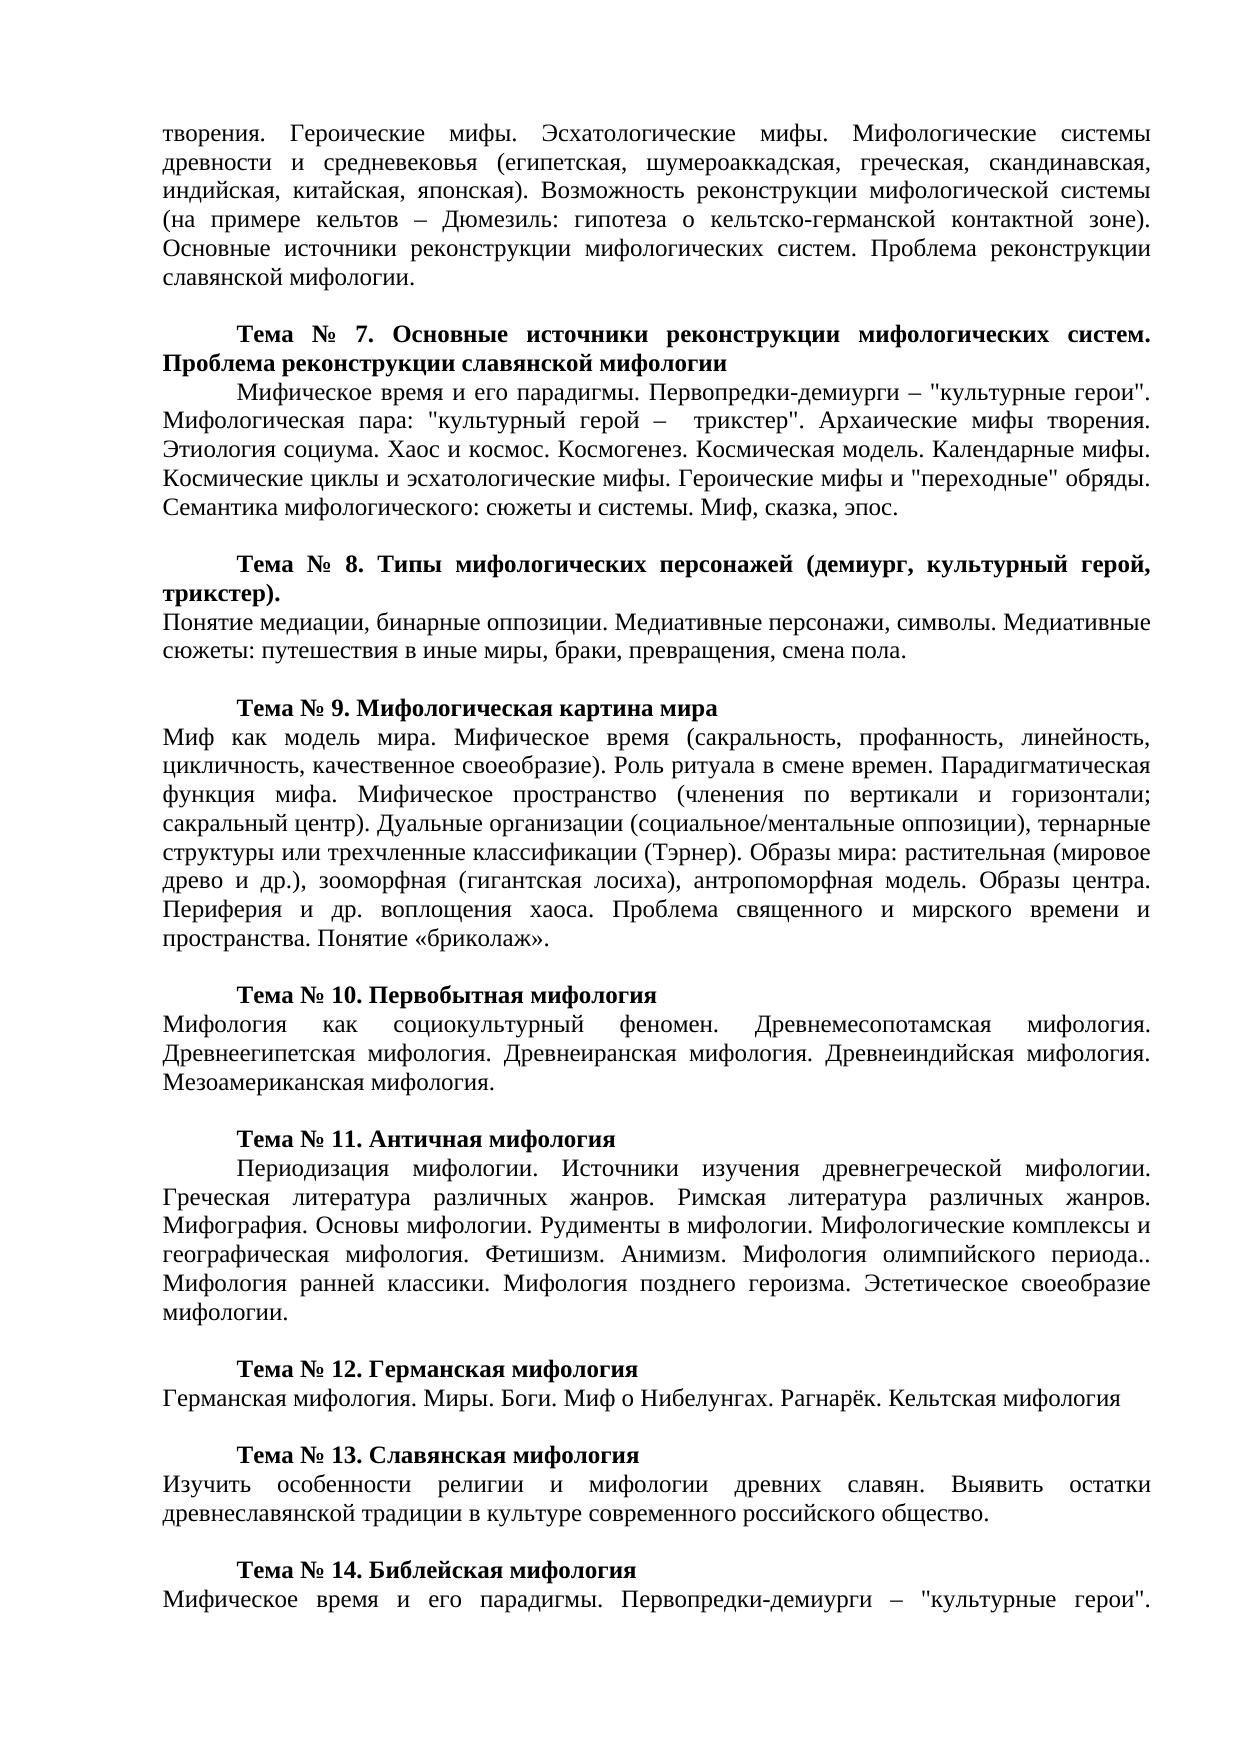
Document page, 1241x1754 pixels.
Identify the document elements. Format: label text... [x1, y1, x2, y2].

text Германская мифология. Миры. Боги. Миф о Нибелунгах. Рагнарёк. Кельтская мифология [162, 1383, 1152, 1412]
text Периодизация мифологии. Источники изучения древнегреческой мифологии. Греческая литература различных жанров. Римская литература различных жанров. Мифография. Основы мифологии. Рудименты в мифологии. Мифологические комплексы и географическая мифология. Фетишизм. Анимизм. Мифология олимпийского периода.. Мифология ранней классики. Мифология позднего героизма. Эстетическое своеобразие мифологии. [162, 1153, 1152, 1326]
text Тема № 8. Типы мифологических персонажей (демиург, культурный герой, трикстер). [162, 549, 1152, 607]
text Тема № 11. Античная мифология [162, 1124, 1152, 1153]
text Тема № 7. Основные источники реконструкции мифологических систем. Проблема реконструкции славянской мифологии [162, 319, 1152, 377]
text Мифология как социокультурный феномен. Древнемесопотамская мифология. Древнеегипетская мифология. Древнеиранская мифология. Древнеиндийская мифология. Мезоамериканская мифология. [162, 1009, 1152, 1096]
text Тема № 9. Мифологическая картина мира [162, 693, 1152, 722]
text Изучить особенности религии и мифологии древних славян. Выявить остатки древнеславянской традиции в культуре современного российского общество. [162, 1469, 1152, 1527]
text Тема № 14. Библейская мифология [162, 1556, 1152, 1584]
text Тема № 10. Первобытная мифология [162, 981, 1152, 1009]
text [162, 1584, 1152, 1613]
text Тема № 13. Славянская мифология [162, 1441, 1152, 1469]
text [162, 118, 1152, 291]
text Понятие медиации, бинарные оппозиции. Медиативные персонажи, символы. Медиативные сюжеты: путешествия в иные миры, браки, превращения, смена пола. [162, 607, 1152, 664]
text Тема № 12. Германская мифология [162, 1354, 1152, 1383]
text Миф как модель мира. Мифическое время (сакральность, профанность, линейность, цикличность, качественное своеобразие). Роль ритуала в смене времен. Парадигматическая функция мифа. Мифическое пространство (членения по вертикали и горизонтали; сакральный центр). Дуальные организации (социальное/ментальные оппозиции), тернарные структуры или трехчленные классификации (Тэрнер). Образы мира: растительная (мировое древо и др.), зооморфная (гигантская лосиха), антропоморфная модель. Образы центра. Периферия и др. воплощения хаоса. Проблема священного и мирского времени и пространства. Понятие «бриколаж». [162, 722, 1152, 952]
